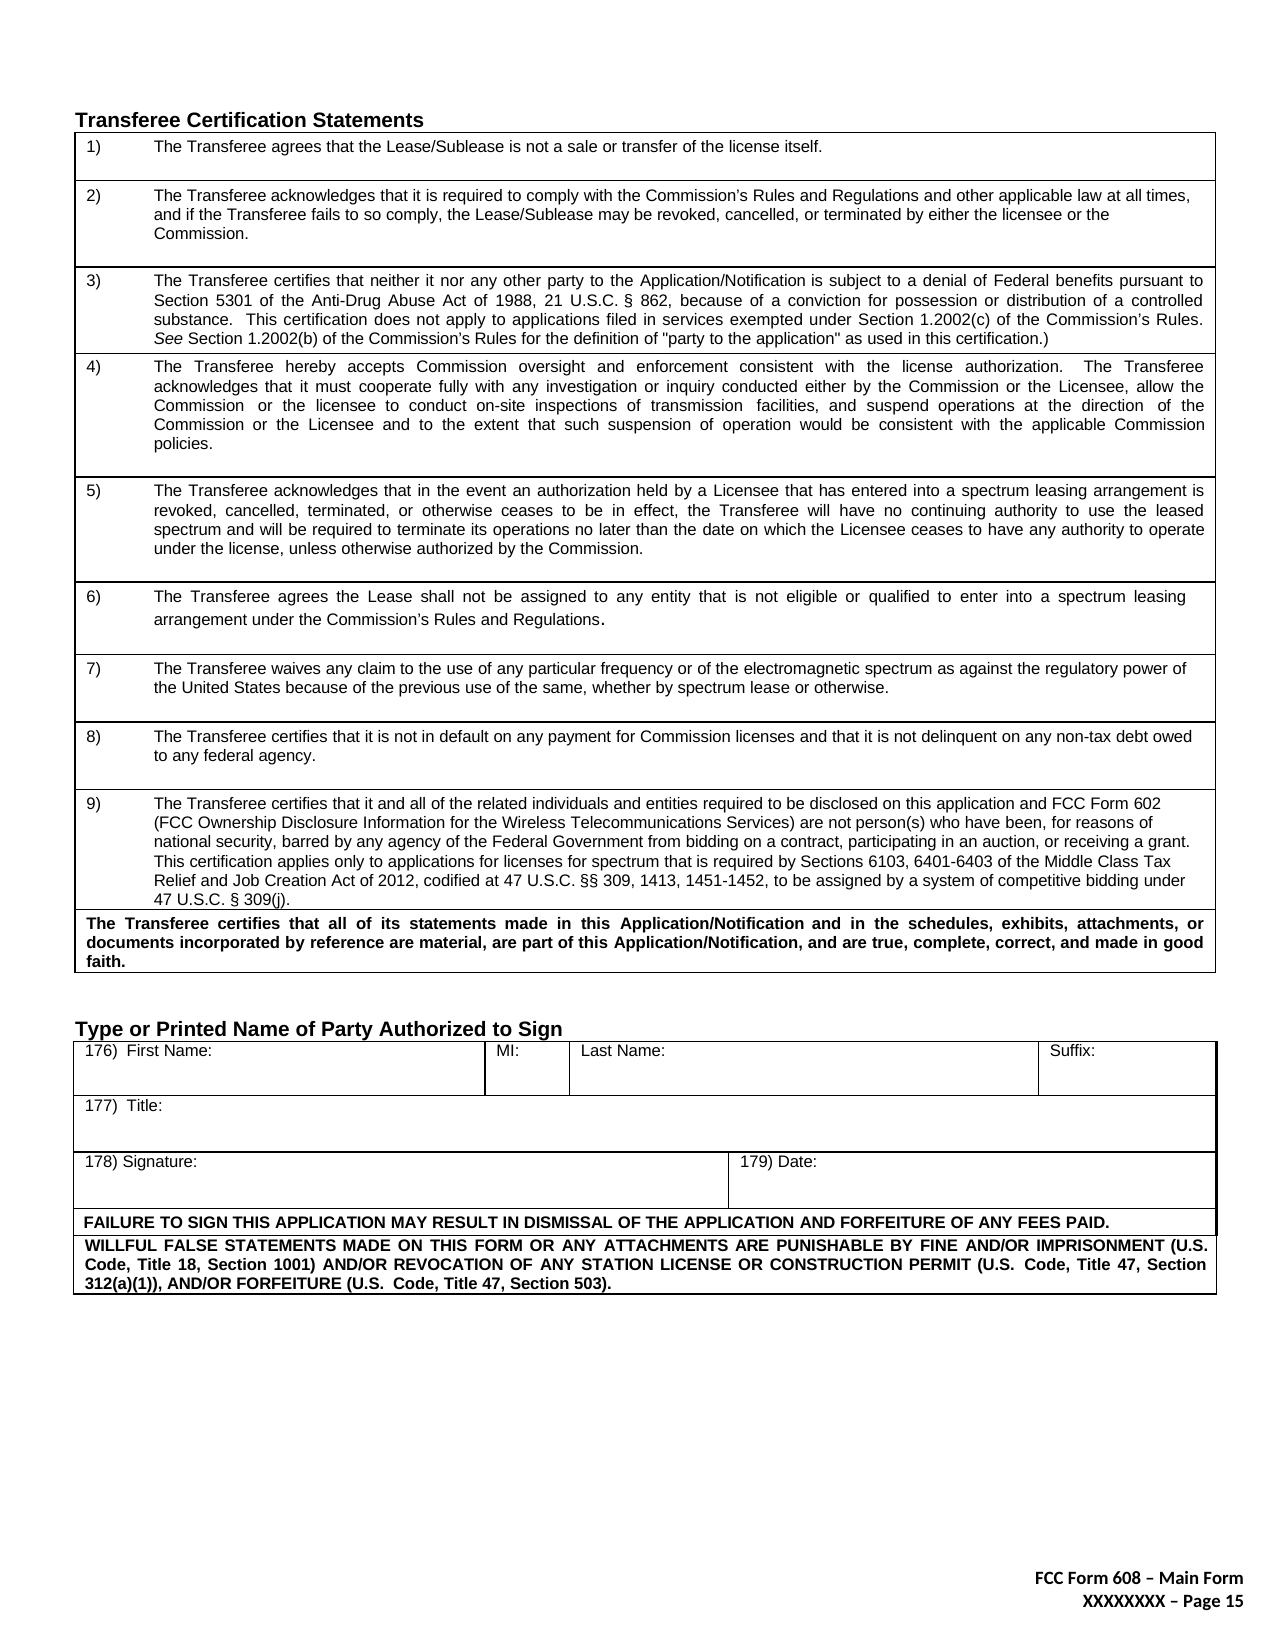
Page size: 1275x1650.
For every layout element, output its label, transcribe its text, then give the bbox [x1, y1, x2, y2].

table_cell 8) The Transferee certifies that it is not in default on any payment for Commission licenses and that it is not delinquent on any non-tax debt owed to any federal agency. [76, 723, 1215, 789]
text Type or Printed Name of Party Authorized to Sign [75, 1017, 1248, 1041]
table_cell 6) The Transferee agrees the Lease shall not be assigned to any entity that is not eligible or qualified to enter into a spectrum leasing arrangement under the Commission’s Rules and Regulations. [76, 583, 1215, 654]
table_cell 2) The Transferee acknowledges that it is required to comply with the Commission’s Rules and Regulations and other applicable law at all times, and if the Transferee fails to so comply, the Lease/Sublease may be revoked, cancelled, or terminated by either the licensee or the Commission. [76, 181, 1215, 266]
table_header Last Name: [570, 1042, 1038, 1095]
table_cell WILLFUL FALSE STATEMENTS MADE ON THIS FORM OR ANY ATTACHMENTS ARE PUNISHABLE BY FINE AND/OR IMPRISONMENT (U.S. Code, Title 18, Section 1001) AND/OR REVOCATION OF ANY STATION LICENSE OR CONSTRUCTION PERMIT (U.S. Code, Title 47, Section 312(a)(1)), AND/OR FORFEITURE (U.S. Code, Title 47, Section 503). [74, 1236, 1216, 1293]
table_cell 9) The Transferee certifies that it and all of the related individuals and entities required to be disclosed on this application and FCC Form 602 (FCC Ownership Disclosure Information for the Wireless Telecommunications Services) are not person(s) who have been, for reasons of national security, barred by any agency of the Federal Government from bidding on a contract, participating in an auction, or receiving a grant. This certification applies only to applications for licenses for spectrum that is required by Sections 6103, 6401-6403 of the Middle Class Tax Relief and Job Creation Act of 2012, codified at 47 U.S.C. §§ 309, 1413, 1451-1452, to be assigned by a system of competitive bidding under 47 U.S.C. § 309(j). [76, 790, 1215, 909]
table_header 1) The Transferee agrees that the Lease/Sublease is not a sale or transfer of the license itself. [76, 133, 1215, 180]
table_cell 3) The Transferee certifies that neither it nor any other party to the Application/Notification is subject to a denial of Federal benefits pursuant to Section 5301 of the Anti-Drug Abuse Act of 1988, 21 U.S.C. § 862, because of a conviction for possession or distribution of a controlled substance. This certification does not apply to applications filed in services exempted under Section 1.2002(c) of the Commission’s Rules. See Section 1.2002(b) of the Commission’s Rules for the definition of "party to the application" as used in this certification.) [76, 268, 1215, 352]
table_cell 179) Date: [729, 1153, 1215, 1207]
table_header Suffix: [1039, 1042, 1215, 1095]
table_cell 5) The Transferee acknowledges that in the event an authorization held by a Licensee that has entered into a spectrum leasing arrangement is revoked, cancelled, terminated, or otherwise ceases to be in effect, the Transferee will have no continuing authority to use the leased spectrum and will be required to terminate its operations no later than the date on which the Licensee ceases to have any authority to operate under the license, unless otherwise authorized by the Commission. [76, 478, 1215, 581]
table_cell FAILURE TO SIGN THIS APPLICATION MAY RESULT IN DISMISSAL OF THE APPLICATION AND FORFEITURE OF ANY FEES PAID. [74, 1209, 1215, 1235]
table_header MI: [486, 1042, 569, 1095]
table_header 176) First Name: [74, 1042, 484, 1095]
table_cell 177) Title: [74, 1096, 1215, 1151]
table_cell 7) The Transferee waives any claim to the use of any particular frequency or of the electromagnetic spectrum as against the regulatory power of the United States because of the previous use of the same, whether by spectrum lease or otherwise. [76, 655, 1215, 721]
table_cell The Transferee certifies that all of its statements made in this Application/Notification and in the schedules, exhibits, attachments, or documents incorporated by reference are material, are part of this Application/Notification, and are true, complete, correct, and made in good faith. [76, 910, 1215, 972]
table_cell 178) Signature: [74, 1153, 728, 1207]
table_cell 4) The Transferee hereby accepts Commission oversight and enforcement consistent with the license authorization. The Transferee acknowledges that it must cooperate fully with any investigation or inquiry conducted either by the Commission or the Licensee, allow the Commission or the licensee to conduct on-site inspections of transmission facilities, and suspend operations at the direction of the Commission or the Licensee and to the extent that such suspension of operation would be consistent with the applicable Commission policies. [76, 354, 1215, 476]
subtitle Transferee Certification Statements [75, 108, 1248, 132]
